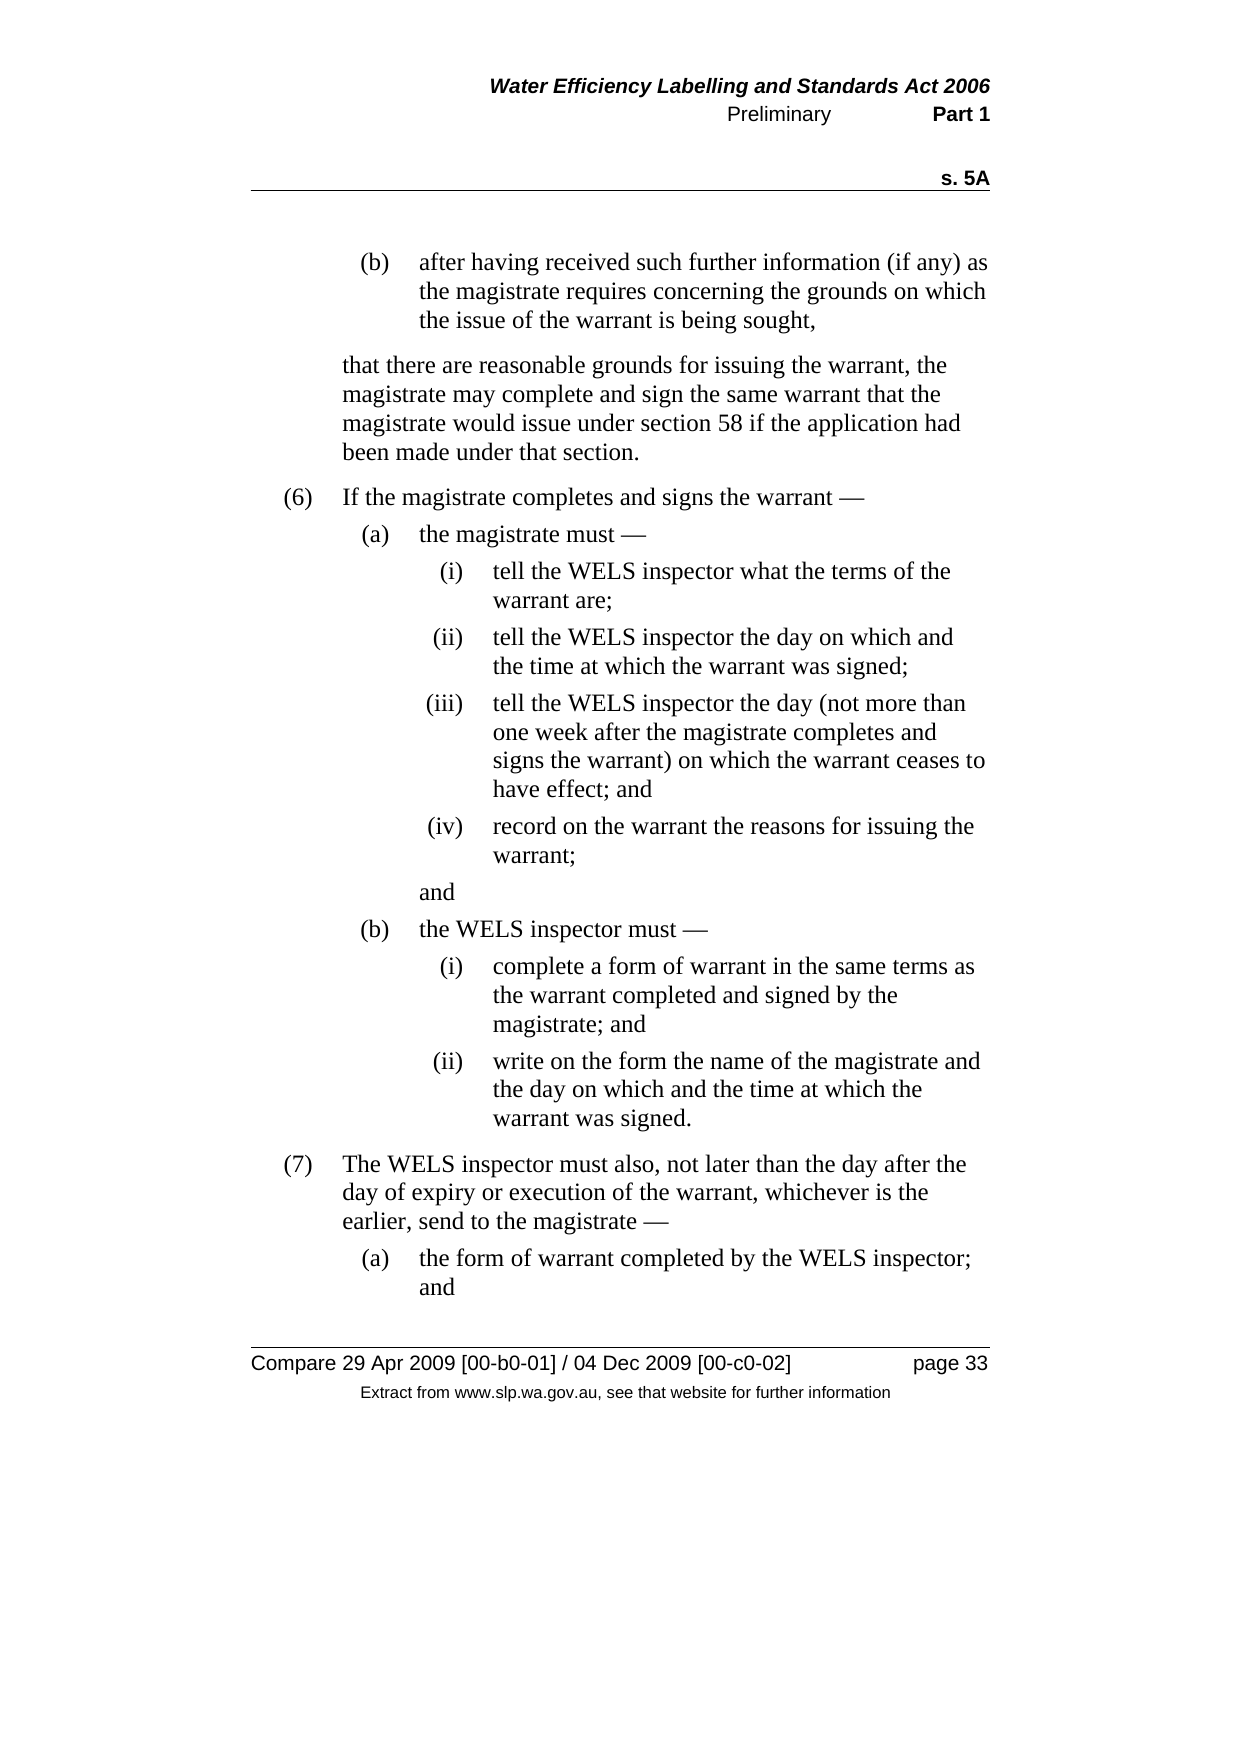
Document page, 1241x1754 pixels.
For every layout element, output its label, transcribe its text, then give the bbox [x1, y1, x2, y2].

text (ii) tell the WELS inspector the day on which and the time at which the warrant was signed; [251, 622, 990, 679]
text (b) after having received such further information (if any) as the magistrate requires concerning the grounds on which the issue of the warrant is being sought, [251, 247, 990, 334]
text (i) tell the WELS inspector what the terms of the warrant are; [251, 556, 990, 614]
text (6) If the magistrate completes and signs the warrant — [251, 482, 990, 511]
text (a) the form of warrant completed by the WELS inspector; and [251, 1243, 990, 1301]
text (b) the WELS inspector must — [251, 914, 990, 943]
text (i) complete a form of warrant in the same terms as the warrant completed and signed by the magistrate; and [251, 951, 990, 1037]
text and [251, 877, 990, 906]
text (a) the magistrate must — [251, 519, 990, 548]
text (ii) write on the form the name of the magistrate and the day on which and the time at which the warrant was signed. [251, 1046, 990, 1132]
text (iii) tell the WELS inspector the day (not more than one week after the magistrate completes and signs the warrant) on which the warrant ceases to have effect; and [251, 688, 990, 803]
text (iv) record on the warrant the reasons for issuing the warrant; [251, 811, 990, 869]
text that there are reasonable grounds for issuing the warrant, the magistrate may complete and sign the same warrant that the magistrate would issue under section 58 if the application had been made under that section. [251, 350, 990, 465]
text (7) The WELS inspector must also, not later than the day after the day of expiry or execution of the warrant, whichever is the earlier, send to the magistrate — [251, 1149, 990, 1235]
